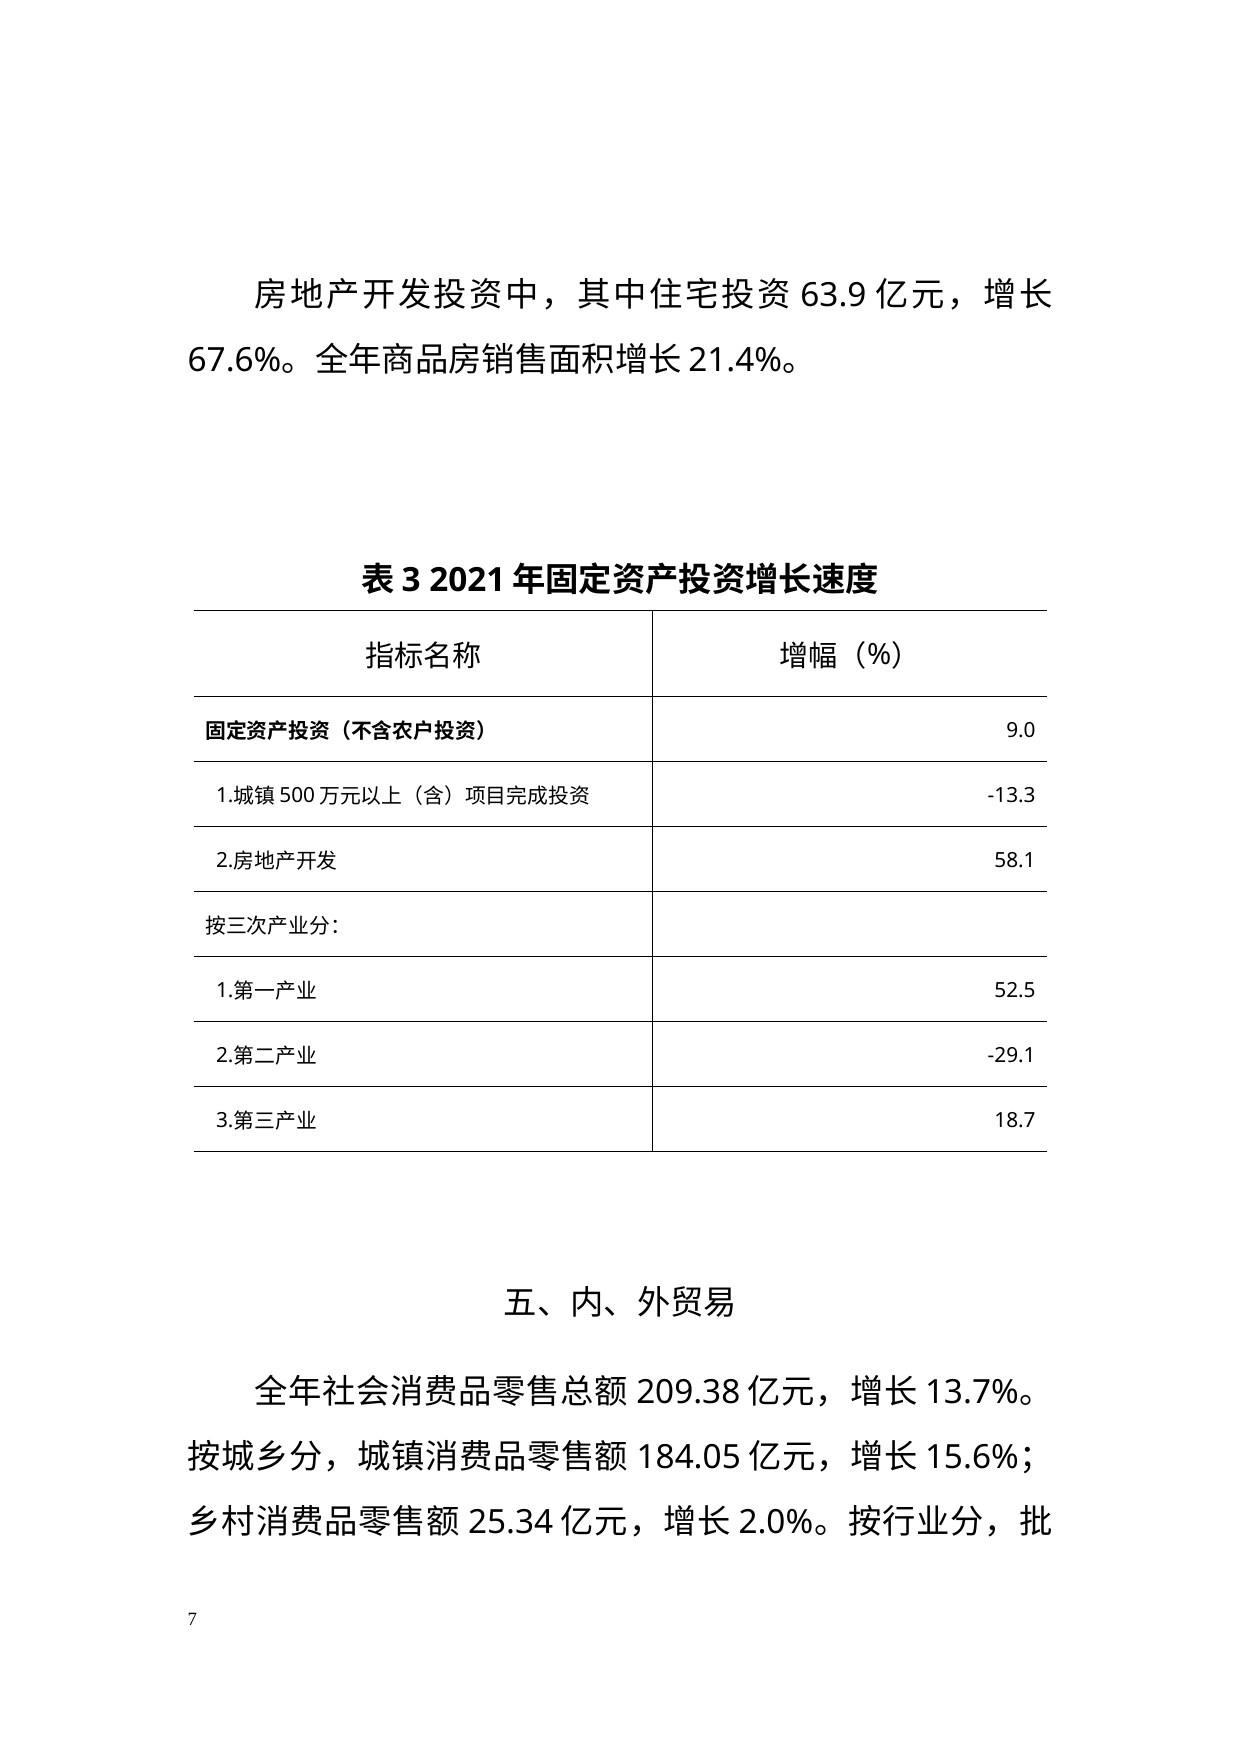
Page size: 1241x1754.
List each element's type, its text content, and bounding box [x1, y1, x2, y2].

table_cell 2.第二产业 [194, 1022, 652, 1086]
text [187, 1357, 1053, 1552]
table_header 指标名称 [194, 611, 652, 696]
table_cell 9.0 [653, 697, 1047, 761]
table_cell 52.5 [653, 957, 1047, 1021]
table_cell 1.城镇500万元以上（含）项目完成投资 [194, 762, 652, 826]
table_cell 58.1 [653, 827, 1047, 891]
text 五、内、外贸易 [187, 1267, 1053, 1332]
table_cell [653, 892, 1047, 956]
text 表3 2021年固定资产投资增长速度 [187, 544, 1053, 609]
table_cell 2.房地产开发 [194, 827, 652, 891]
table_cell 3.第三产业 [194, 1087, 652, 1151]
table_cell 1.第一产业 [194, 957, 652, 1021]
table_cell 18.7 [653, 1087, 1047, 1151]
table_cell -29.1 [653, 1022, 1047, 1086]
table_cell 按三次产业分： [194, 892, 652, 956]
text 房地产开发投资中，其中住宅投资63.9亿元，增长67.6%。全年商品房销售面积增长21.4%。 [187, 259, 1053, 389]
table_cell 固定资产投资（不含农户投资） [194, 697, 652, 761]
table_cell -13.3 [653, 762, 1047, 826]
table_header 增幅（%） [653, 611, 1047, 696]
